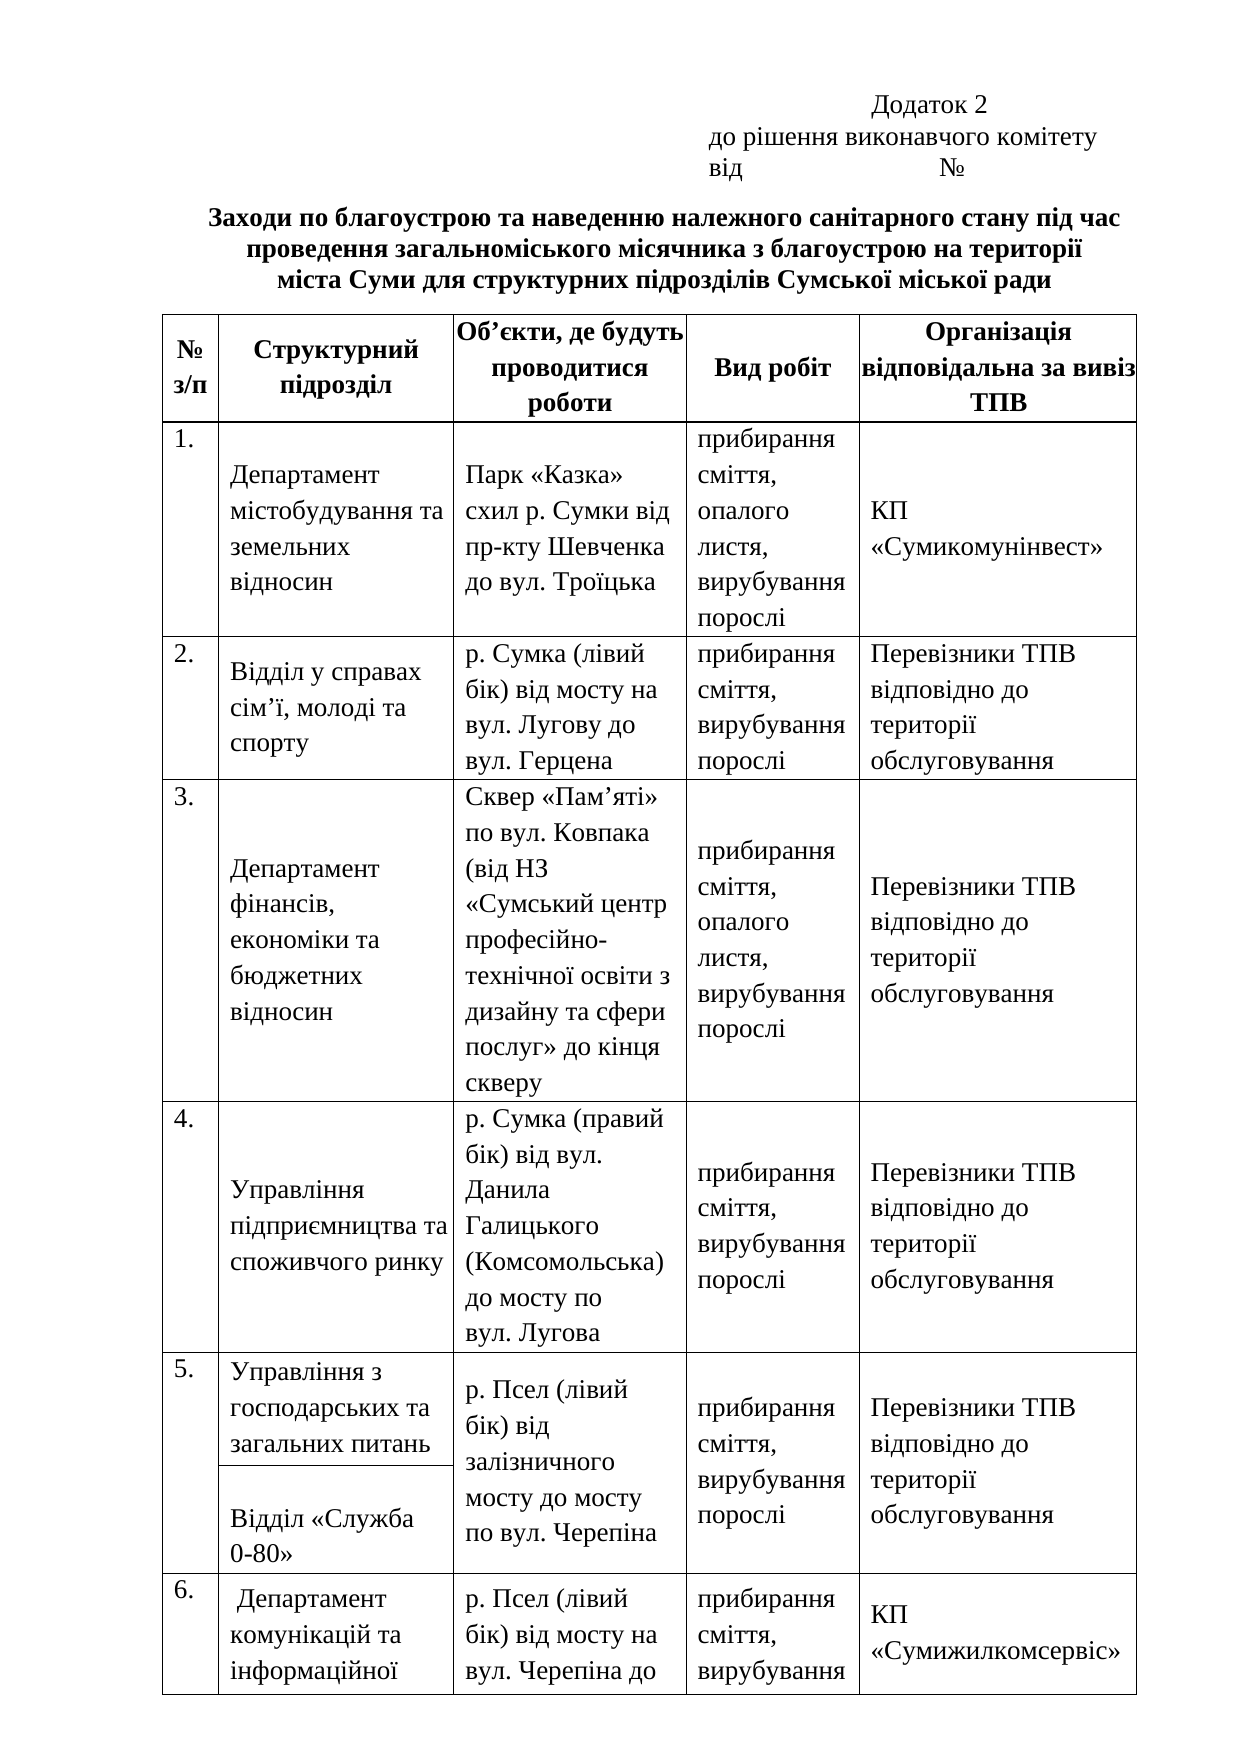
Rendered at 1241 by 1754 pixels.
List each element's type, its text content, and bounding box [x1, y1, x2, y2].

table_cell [219, 1574, 453, 1694]
table_cell Управління з господарських та загальних питань [219, 1353, 453, 1465]
table_cell [163, 780, 218, 1101]
table_cell Перевізники ТПВ відповідно до території обслуговування [860, 1353, 1136, 1572]
text Заходи по благоустрою та наведенню належного санітарного стану під час проведення загальноміського місячника з благоустрою на території міста Суми для структурних підрозділів Сумської міської ради [177, 201, 1152, 295]
table_cell Управління підприємництва та споживчого ринку [219, 1102, 453, 1352]
table_cell р. Сумка (лівий бік) від мосту на вул. Лугову до вул. Герцена [454, 637, 686, 779]
table_cell Департамент фінансів, економіки та бюджетних відносин [219, 780, 453, 1101]
table_cell прибирання сміття, опалого листя, вирубування порослі [687, 423, 859, 636]
table_cell прибирання сміття, опалого листя, вирубування порослі [687, 780, 859, 1101]
table_header Структурний підрозділ [219, 315, 453, 421]
table_cell Перевізники ТПВ відповідно до території обслуговування [860, 1102, 1136, 1352]
table_cell Сквер «Пам’яті» по вул. Ковпака (від НЗ «Сумський центр професійно-технічної освіти з дизайну та сфери послуг» до кінця скверу [454, 780, 686, 1101]
text до рішення виконавчого комітету [709, 120, 1152, 151]
table_cell прибирання сміття, вирубування порослі [687, 1353, 859, 1572]
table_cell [860, 1574, 1136, 1694]
table_cell [163, 1574, 218, 1694]
table_header Організація відповідальна за вивіз ТПВ [860, 315, 1136, 421]
table_cell [163, 1353, 218, 1572]
table_cell р. Псел (лівий бік) від залізничного мосту до мосту по вул. Черепіна [454, 1353, 686, 1572]
text від № [709, 151, 1152, 182]
table_cell Перевізники ТПВ відповідно до території обслуговування [860, 780, 1136, 1101]
table_header Об’єкти, де будуть проводитися роботи [454, 315, 686, 421]
table_cell Департамент містобудування та земельних відносин [219, 423, 453, 636]
table_cell КП «Сумикомунінвест» [860, 423, 1136, 636]
table_cell [163, 1102, 218, 1352]
table_cell р. Сумка (правий бік) від вул. Данила Галицького (Комсомольська) до мосту по вул. Лугова [454, 1102, 686, 1352]
table_header Вид робіт [687, 315, 859, 421]
table_cell прибирання сміття, вирубування порослі [687, 637, 859, 779]
table_cell прибирання сміття, вирубування порослі [687, 1102, 859, 1352]
text Додаток 2 [177, 89, 1152, 120]
table_header № з/п [163, 315, 218, 421]
table_cell [163, 637, 218, 779]
table_cell [163, 423, 218, 636]
table_cell Відділ у справах сім’ї, молоді та спорту [219, 637, 453, 779]
table_cell Перевізники ТПВ відповідно до території обслуговування [860, 637, 1136, 779]
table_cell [454, 1574, 686, 1694]
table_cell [687, 1574, 859, 1694]
table_cell Парк «Казка» схил р. Сумки від пр-кту Шевченка до вул. Троїцька [454, 423, 686, 636]
table_cell Відділ «Служба 0-80» [219, 1466, 453, 1572]
